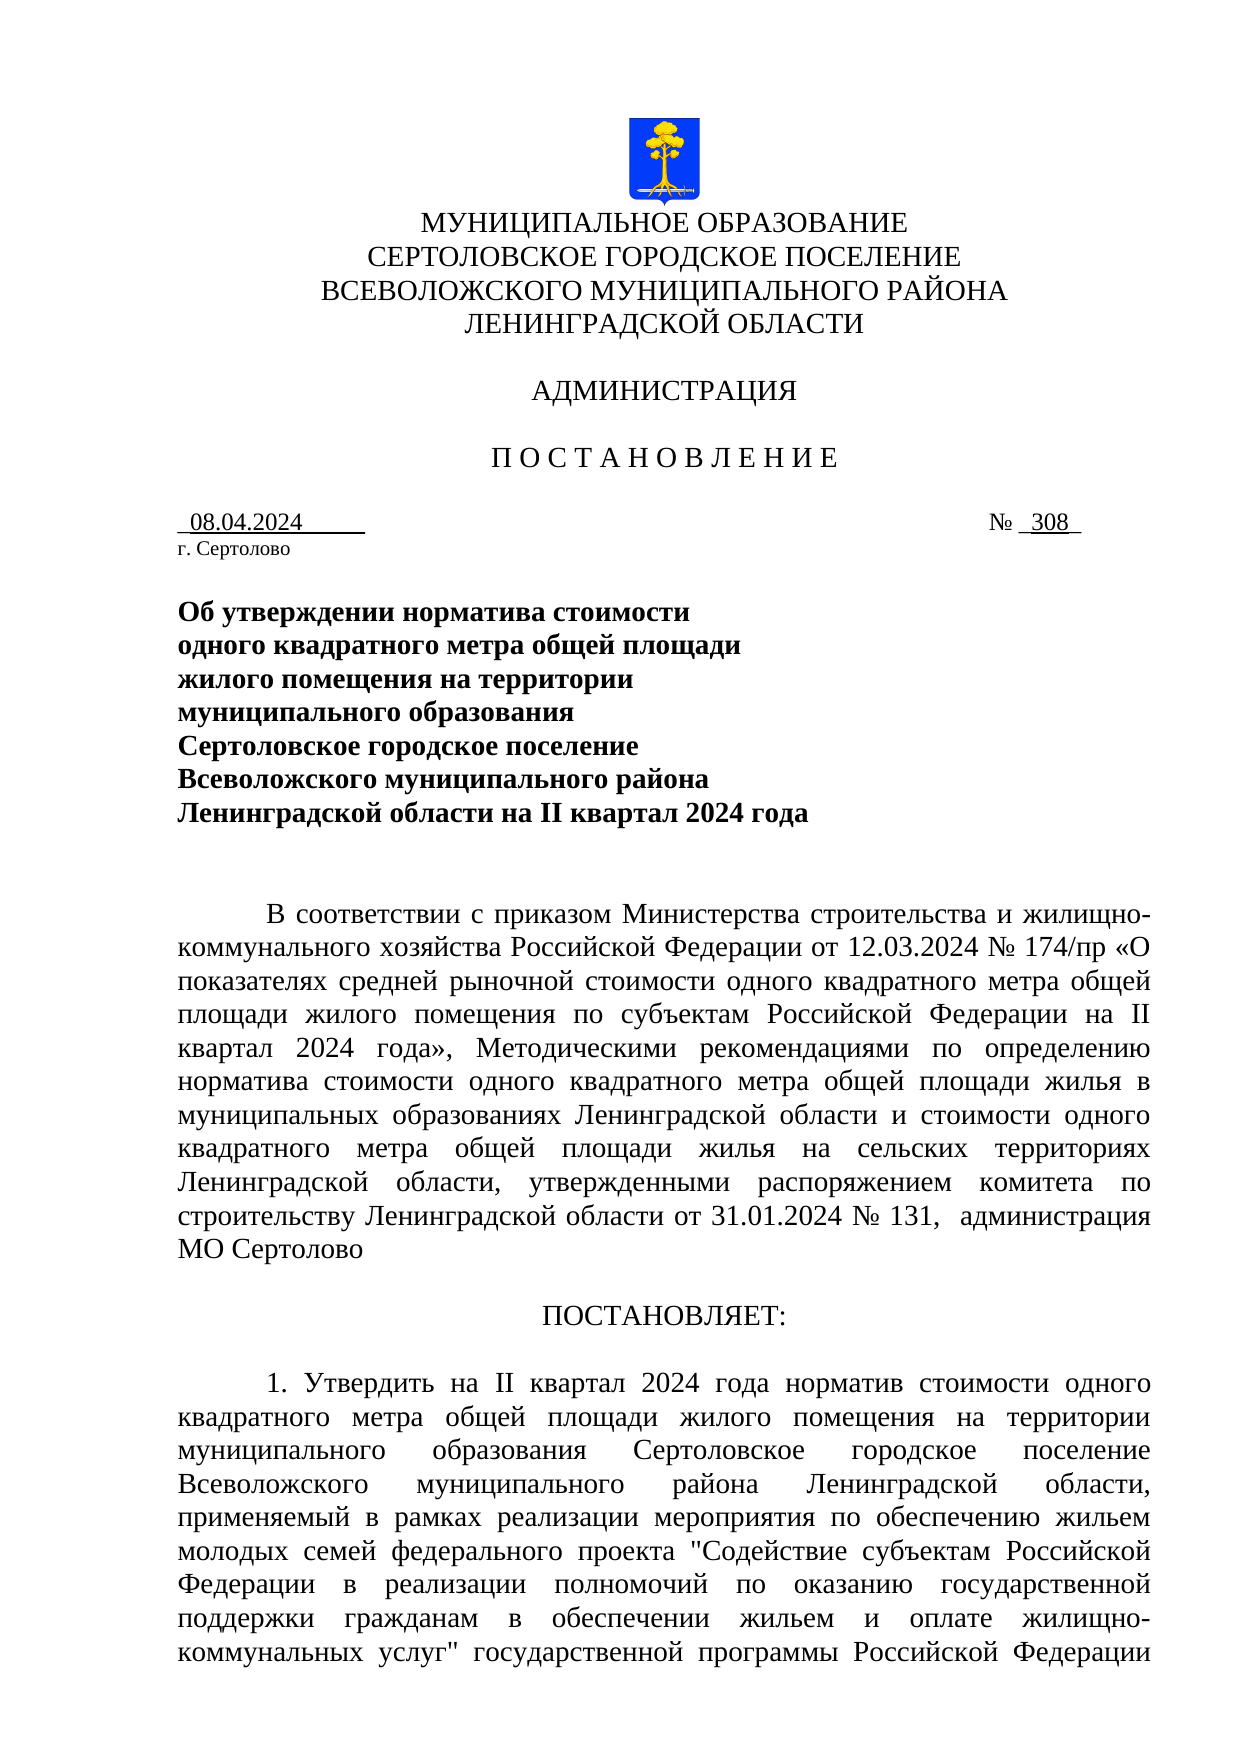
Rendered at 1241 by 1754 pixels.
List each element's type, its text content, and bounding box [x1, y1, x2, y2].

text В соответствии с приказом Министерства строительства и жилищно-коммунального хозяйства Российской Федерации от 12.03.2024 № 174/пр «О показателях средней рыночной стоимости одного квадратного метра общей площади жилого помещения по субъектам Российской Федерации на II квартал 2024 года», Методическими рекомендациями по определению норматива стоимости одного квадратного метра общей площади жилья в муниципальных образованиях Ленинградской области и стоимости одного квадратного метра общей площади жилья на сельских территориях Ленинградской области, утвержденными распоряжением комитета по строительству Ленинградской области от 31.01.2024 № 131, администрация МО Сертолово [177, 896, 1152, 1265]
text муниципального образования [177, 694, 1152, 728]
text Об утверждении норматива стоимости [177, 594, 1152, 627]
text ПОСТАНОВЛЯЕТ: [177, 1298, 1152, 1332]
text АДМИНИСТРАЦИЯ [177, 373, 1152, 407]
text СЕРТОЛОВСКОЕ ГОРОДСКОЕ ПОСЕЛЕНИЕ [177, 239, 1152, 273]
text ЛЕНИНГРАДСКОЙ ОБЛАСТИ [177, 306, 1152, 340]
text МУНИЦИПАЛЬНОЕ ОБРАЗОВАНИЕ [177, 206, 1152, 239]
text Всеволожского муниципального района [177, 762, 1152, 795]
text Сертоловское городское поселение [177, 728, 1152, 762]
text г. Сертолово [177, 536, 1152, 560]
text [177, 1365, 1152, 1667]
text Ленинградской области на II квартал 2024 года [177, 795, 1152, 829]
text П О С Т А Н О В Л Е Н И Е [177, 440, 1152, 474]
text жилого помещения на территории [177, 661, 1152, 694]
text одного квадратного метра общей площади [177, 627, 1152, 661]
text _08.04.2024_____ № _308_ [177, 507, 1152, 536]
text ВСЕВОЛОЖСКОГО МУНИЦИПАЛЬНОГО РАЙОНА [177, 273, 1152, 306]
picture [629, 118, 700, 206]
